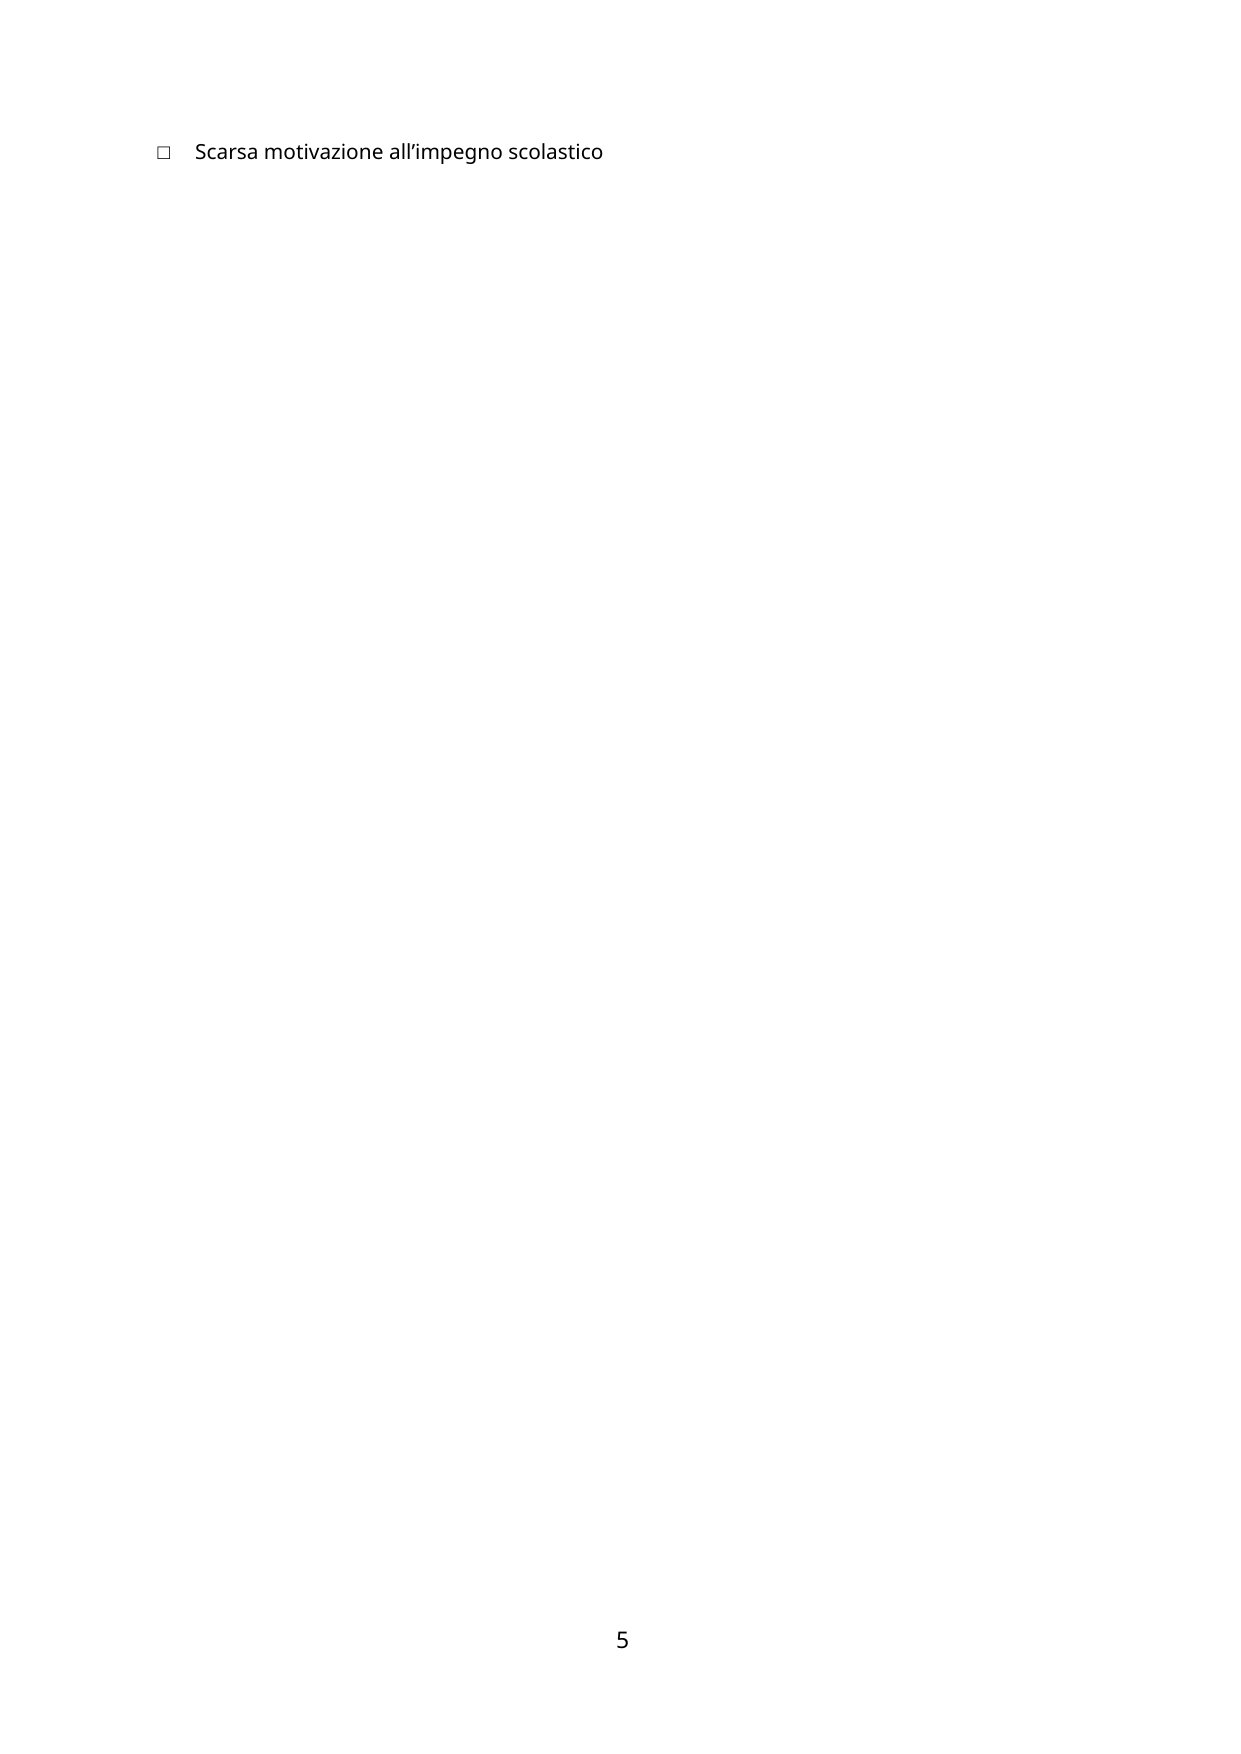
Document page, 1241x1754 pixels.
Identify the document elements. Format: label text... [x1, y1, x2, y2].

list Scarsa motivazione all’impegno scolastico [157, 139, 1138, 164]
